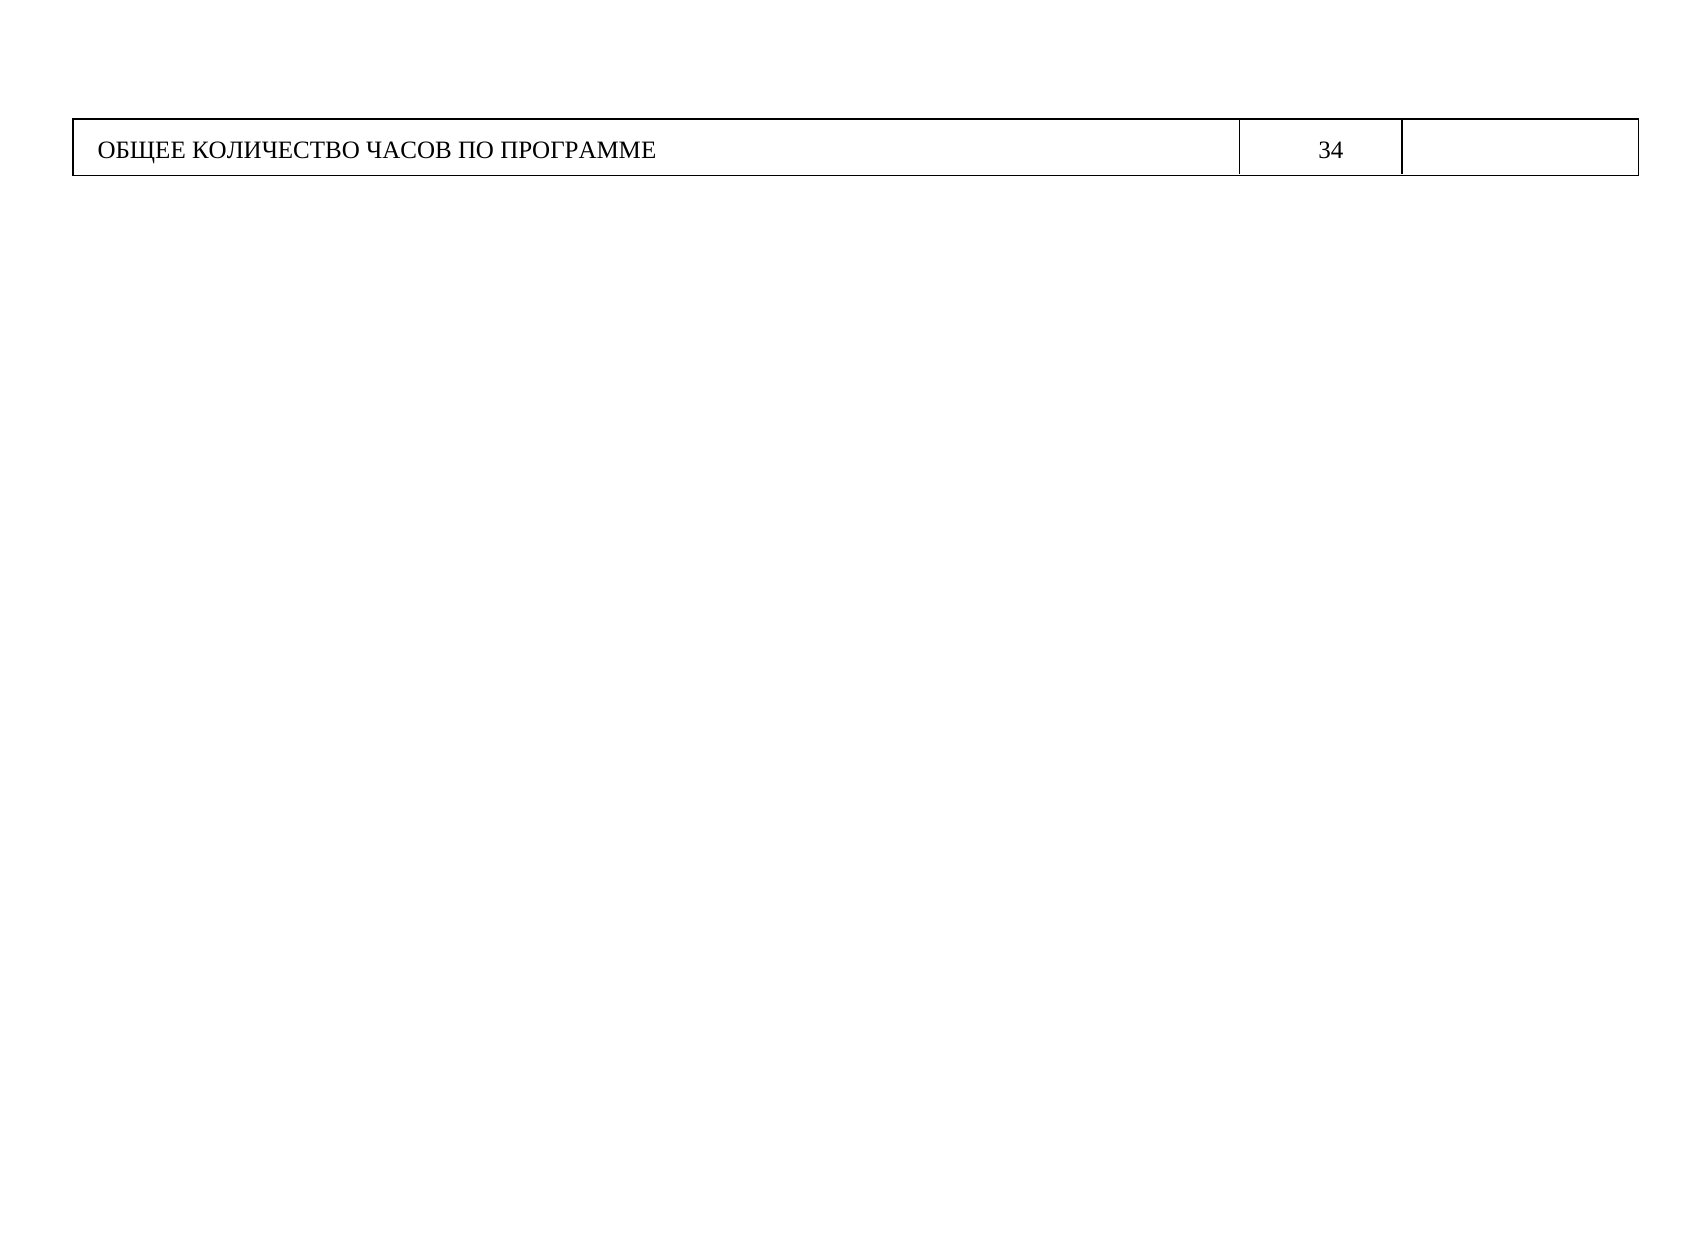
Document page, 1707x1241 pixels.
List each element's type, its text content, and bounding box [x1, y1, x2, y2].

table_cell ОБЩЕЕ КОЛИЧЕСТВО ЧАСОВ ПО ПРОГРАММЕ [74, 120, 1239, 174]
table_cell [1403, 120, 1638, 174]
table_cell 34 [1240, 120, 1401, 174]
